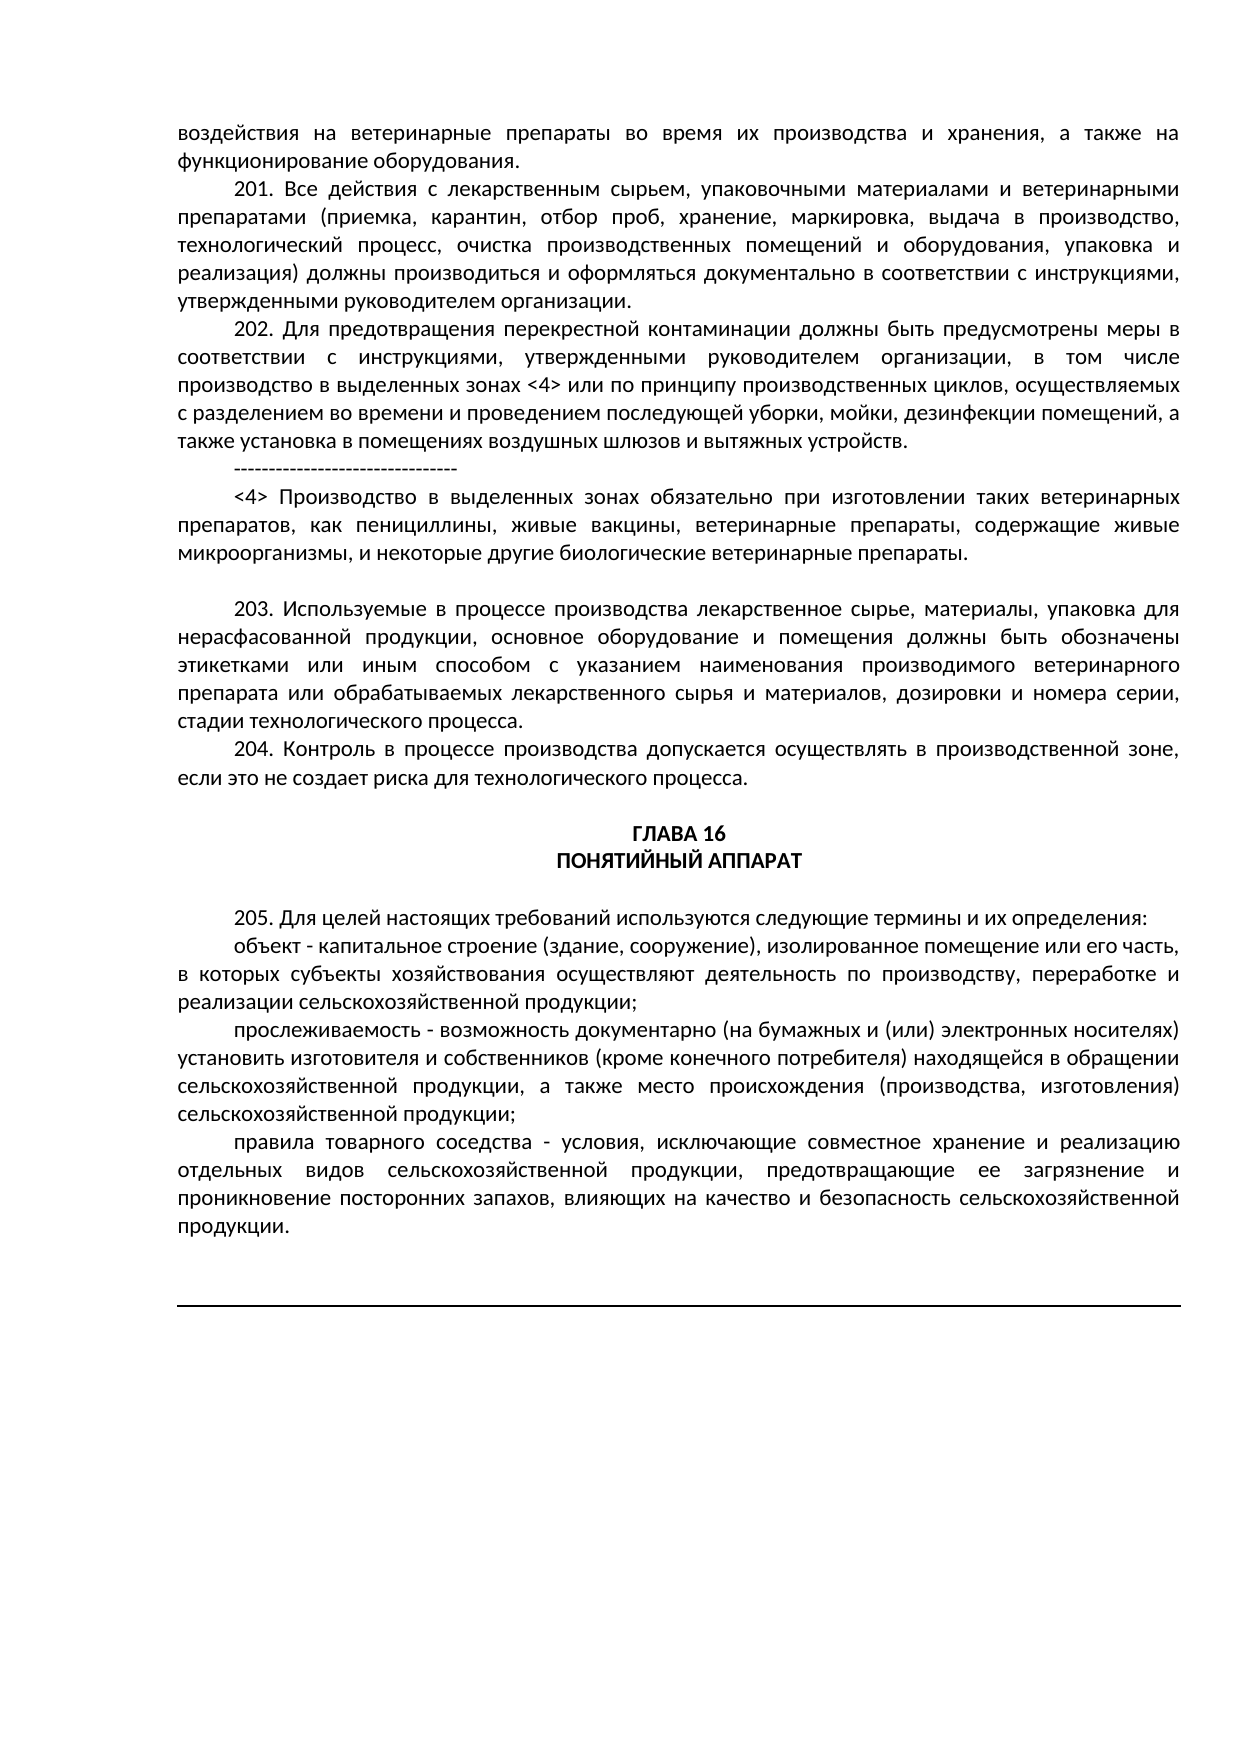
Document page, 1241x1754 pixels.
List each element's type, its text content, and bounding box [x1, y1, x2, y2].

text ПОНЯТИЙНЫЙ АППАРАТ [177, 847, 1181, 875]
text ГЛАВА 16 [177, 819, 1181, 847]
text 205. Для целей настоящих требований используются следующие термины и их определения: [177, 903, 1181, 931]
text правила товарного соседства - условия, исключающие совместное хранение и реализацию отдельных видов сельскохозяйственной продукции, предотвращающие ее загрязнение и проникновение посторонних запахов, влияющих на качество и безопасность сельскохозяйственной продукции. [177, 1127, 1181, 1239]
text прослеживаемость - возможность документарно (на бумажных и (или) электронных носителях) установить изготовителя и собственников (кроме конечного потребителя) находящейся в обращении сельскохозяйственной продукции, а также место происхождения (производства, изготовления) сельскохозяйственной продукции; [177, 1015, 1181, 1127]
text 202. Для предотвращения перекрестной контаминации должны быть предусмотрены меры в соответствии с инструкциями, утвержденными руководителем организации, в том числе производство в выделенных зонах <4> или по принципу производственных циклов, осуществляемых с разделением во времени и проведением последующей уборки, мойки, дезинфекции помещений, а также установка в помещениях воздушных шлюзов и вытяжных устройств. [177, 314, 1181, 454]
text объект - капитальное строение (здание, сооружение), изолированное помещение или его часть, в которых субъекты хозяйствования осуществляют деятельность по производству, переработке и реализации сельскохозяйственной продукции; [177, 931, 1181, 1015]
text -------------------------------- [177, 454, 1181, 482]
text <4> Производство в выделенных зонах обязательно при изготовлении таких ветеринарных препаратов, как пенициллины, живые вакцины, ветеринарные препараты, содержащие живые микроорганизмы, и некоторые другие биологические ветеринарные препараты. [177, 482, 1181, 566]
text 203. Используемые в процессе производства лекарственное сырье, материалы, упаковка для нерасфасованной продукции, основное оборудование и помещения должны быть обозначены этикетками или иным способом с указанием наименования производимого ветеринарного препарата или обрабатываемых лекарственного сырья и материалов, дозировки и номера серии, стадии технологического процесса. [177, 594, 1181, 734]
text 204. Контроль в процессе производства допускается осуществлять в производственной зоне, если это не создает риска для технологического процесса. [177, 734, 1181, 791]
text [177, 118, 1181, 174]
text 201. Все действия с лекарственным сырьем, упаковочными материалами и ветеринарными препаратами (приемка, карантин, отбор проб, хранение, маркировка, выдача в производство, технологический процесс, очистка производственных помещений и оборудования, упаковка и реализация) должны производиться и оформляться документально в соответствии с инструкциями, утвержденными руководителем организации. [177, 174, 1181, 314]
